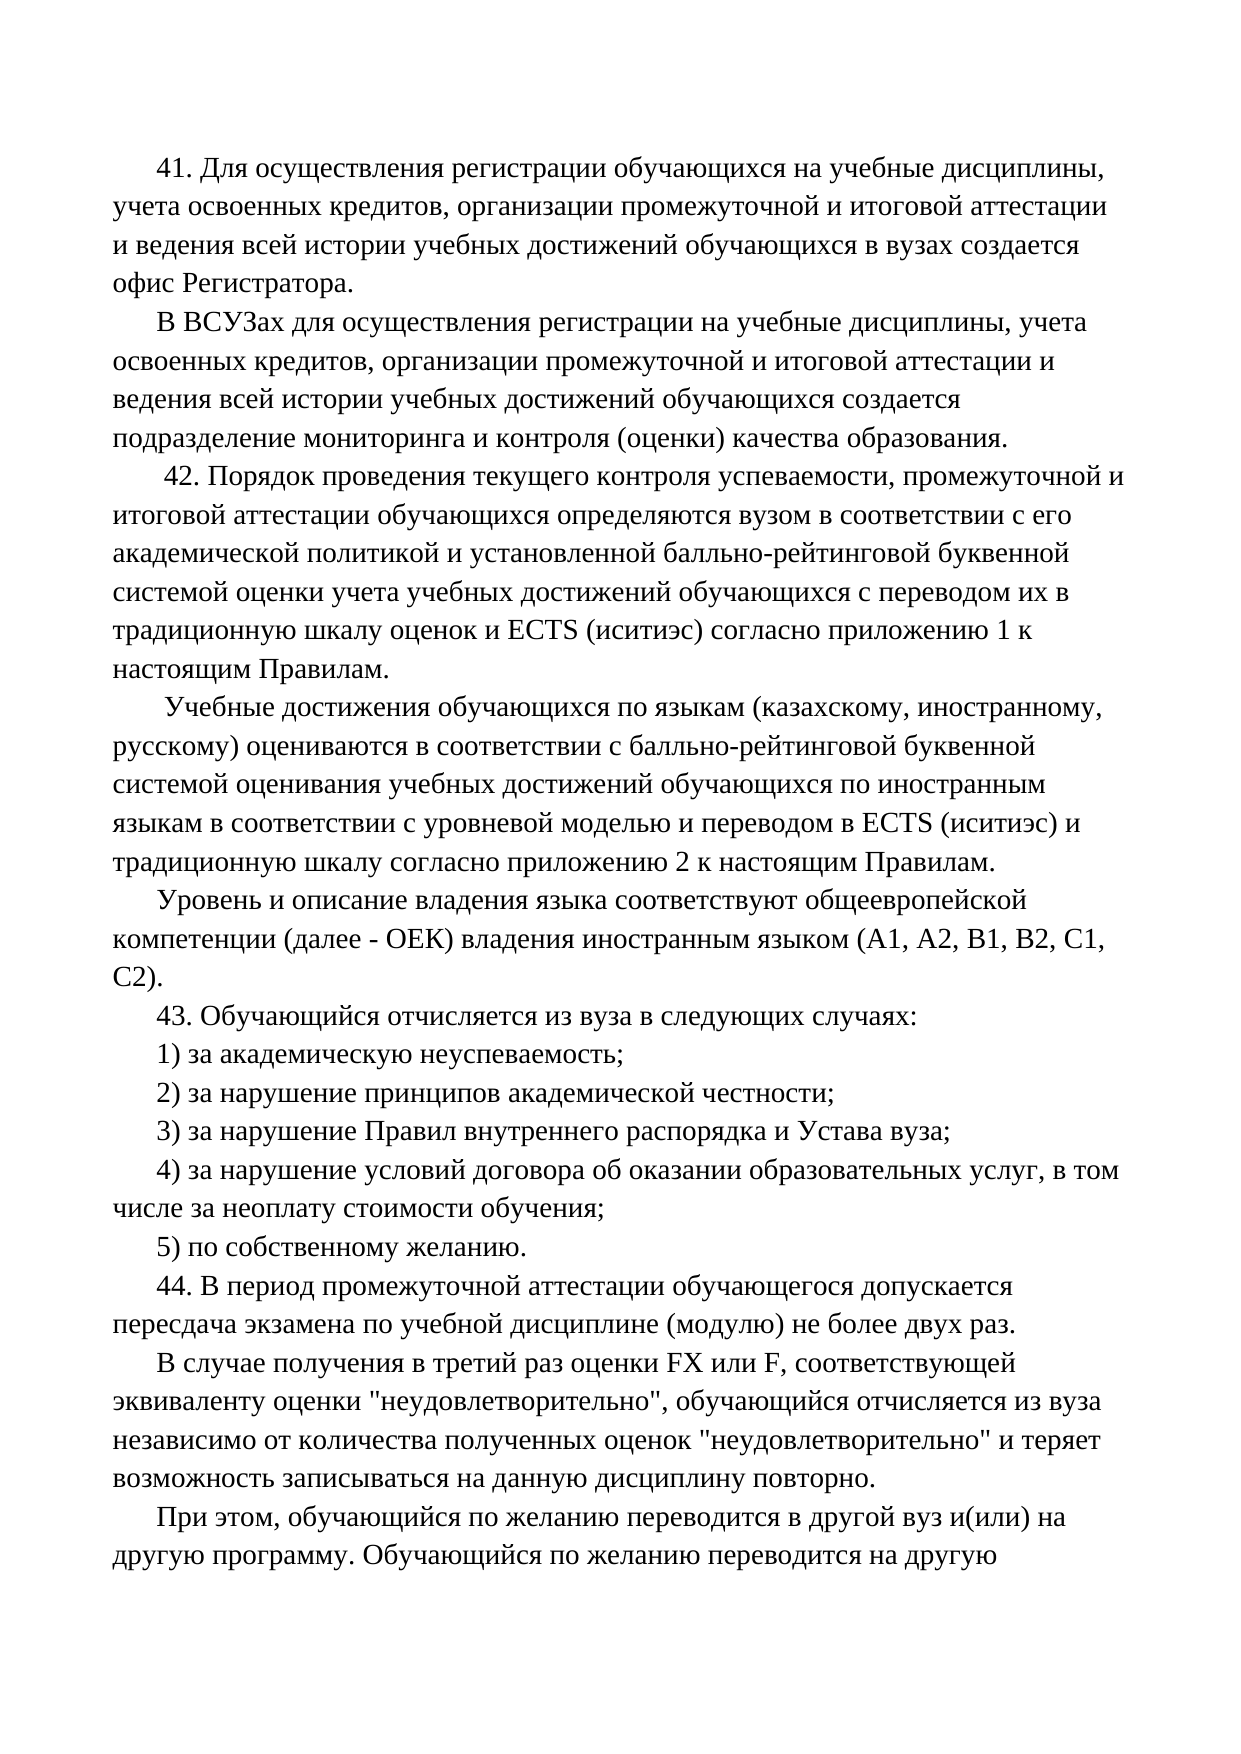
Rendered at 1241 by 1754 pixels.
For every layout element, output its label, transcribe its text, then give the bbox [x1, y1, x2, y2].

text 2) за нарушение принципов академической честности; [112, 1075, 1128, 1108]
text 5) по собственному желанию. [112, 1229, 1128, 1263]
text 1) за академическую неуспеваемость; [112, 1036, 1128, 1070]
text 4) за нарушение условий договора об оказании образовательных услуг, в том числе за неоплату стоимости обучения; [112, 1152, 1128, 1224]
text 42. Порядок проведения текущего контроля успеваемости, промежуточной и итоговой аттестации обучающихся определяются вузом в соответствии с его академической политикой и установленной балльно-рейтинговой буквенной системой оценки учета учебных достижений обучающихся с переводом их в традиционную шкалу оценок и ECTS (иситиэс) согласно приложению 1 к настоящим Правилам. [112, 458, 1128, 684]
text Учебные достижения обучающихся по языкам (казахскому, иностранному, русскому) оцениваются в соответствии с балльно-рейтинговой буквенной системой оценивания учебных достижений обучающихся по иностранным языкам в соответствии с уровневой моделью и переводом в ECTS (иситиэс) и традиционную шкалу согласно приложению 2 к настоящим Правилам. [112, 689, 1128, 877]
text Уровень и описание владения языка соответствуют общеевропейской компетенции (далее - ОЕК) владения иностранным языком (А1, А2, В1, В2, С1, С2). [112, 882, 1128, 993]
text 44. В период промежуточной аттестации обучающегося допускается пересдача экзамена по учебной дисциплине (модулю) не более двух раз. [112, 1268, 1128, 1340]
text 41. Для осуществления регистрации обучающихся на учебные дисциплины, учета освоенных кредитов, организации промежуточной и итоговой аттестации и ведения всей истории учебных достижений обучающихся в вузах создается офис Регистратора. [112, 150, 1128, 299]
text 3) за нарушение Правил внутреннего распорядка и Устава вуза; [112, 1113, 1128, 1147]
text 43. Обучающийся отчисляется из вуза в следующих случаях: [112, 998, 1128, 1031]
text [112, 1499, 1128, 1571]
text В ВСУЗах для осуществления регистрации на учебные дисциплины, учета освоенных кредитов, организации промежуточной и итоговой аттестации и ведения всей истории учебных достижений обучающихся создается подразделение мониторинга и контроля (оценки) качества образования. [112, 304, 1128, 453]
text В случае получения в третий раз оценки FX или F, соответствующей эквиваленту оценки "неудовлетворительно", обучающийся отчисляется из вуза независимо от количества полученных оценок "неудовлетворительно" и теряет возможность записываться на данную дисциплину повторно. [112, 1345, 1128, 1494]
